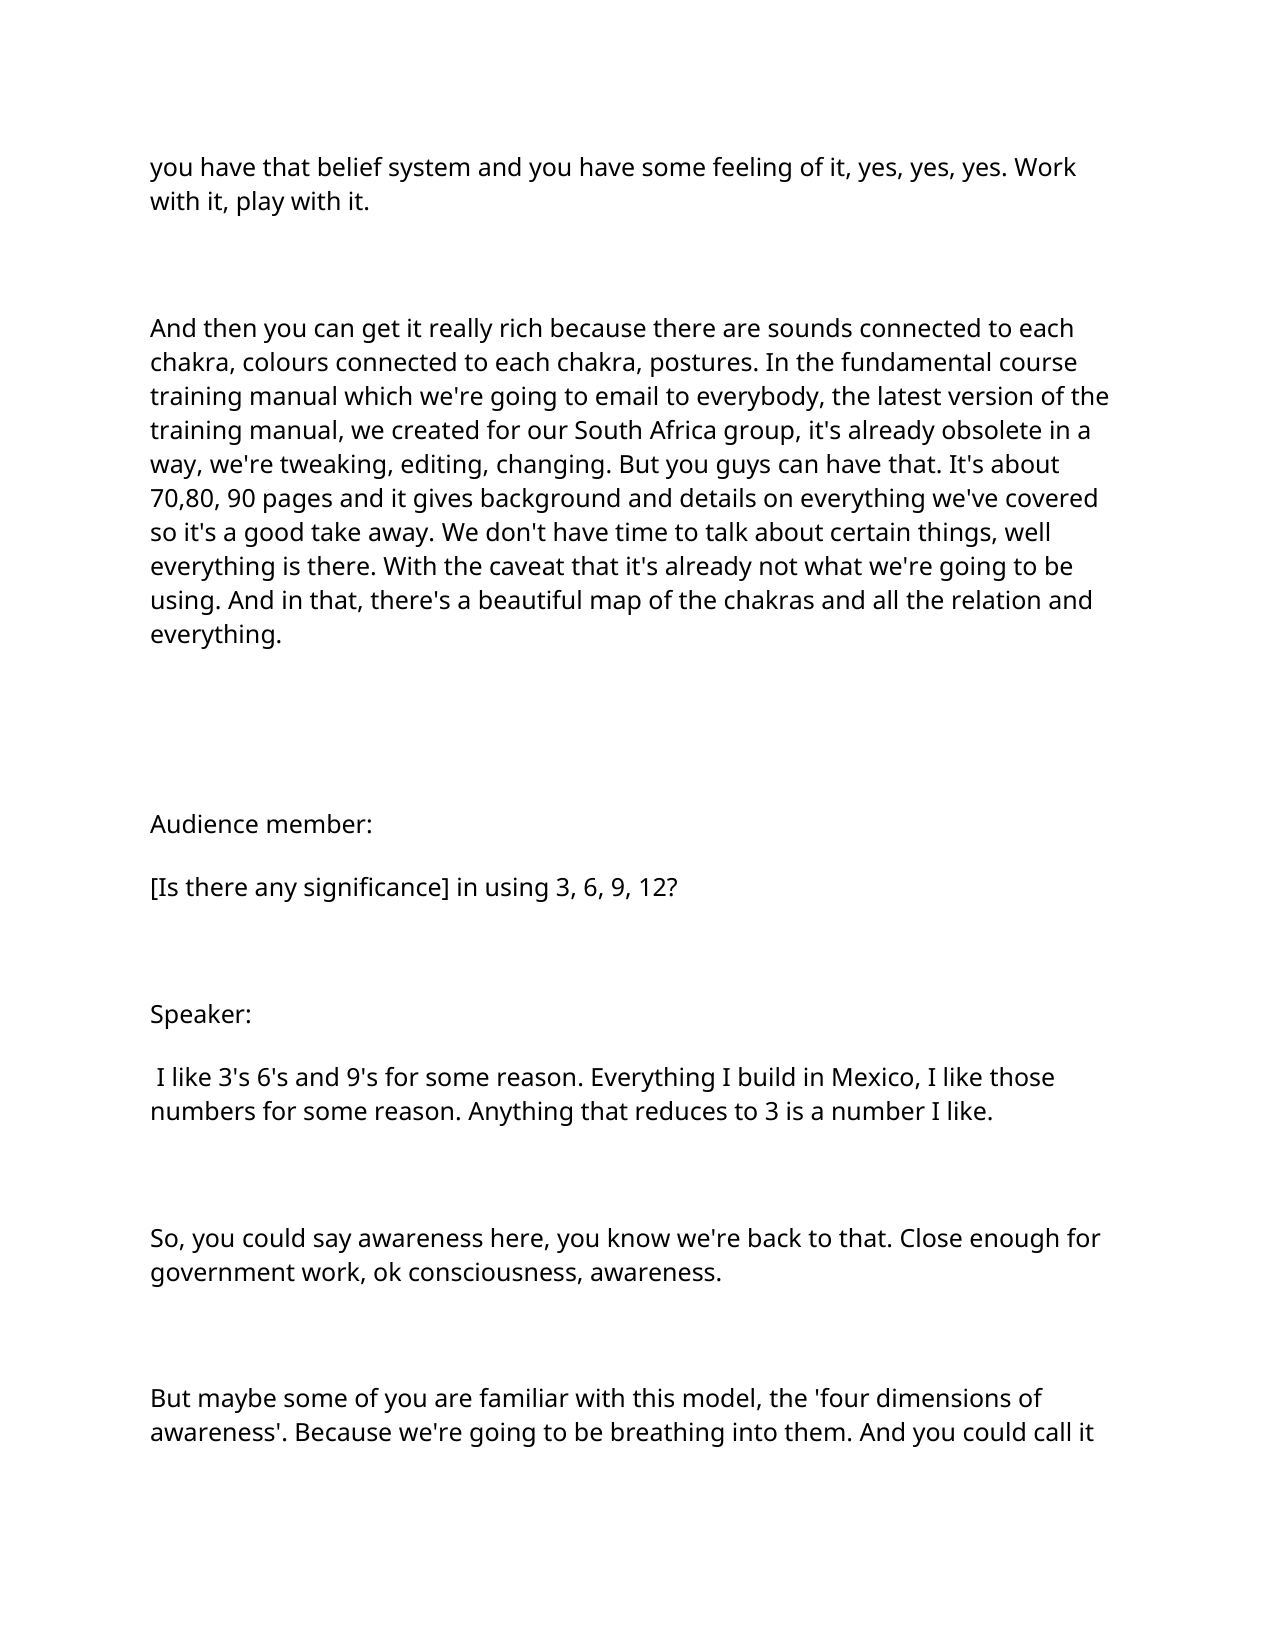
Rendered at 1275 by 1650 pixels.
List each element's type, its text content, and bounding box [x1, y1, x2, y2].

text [150, 1381, 1125, 1449]
text Audience member: [150, 807, 1125, 841]
text And then you can get it really rich because there are sounds connected to each chakra, colours connected to each chakra, postures. In the fundamental course training manual which we're going to email to everybody, the latest version of the training manual, we created for our South Africa group, it's already obsolete in a way, we're tweaking, editing, changing. But you guys can have that. It's about 70,80, 90 pages and it gives background and details on everything we've covered so it's a good take away. We don't have time to talk about certain things, well everything is there. With the caveat that it's already not what we're going to be using. And in that, there's a beautiful map of the chakras and all the relation and everything. [150, 311, 1125, 651]
text I like 3's 6's and 9's for some reason. Everything I build in Mexico, I like those numbers for some reason. Anything that reduces to 3 is a number I like. [150, 1060, 1125, 1128]
text Speaker: [150, 996, 1125, 1031]
text So, you could say awareness here, you know we're back to that. Close enough for government work, ok consciousness, awareness. [150, 1220, 1125, 1288]
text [150, 150, 1125, 218]
text [Is there any significance] in using 3, 6, 9, 12? [150, 870, 1125, 904]
